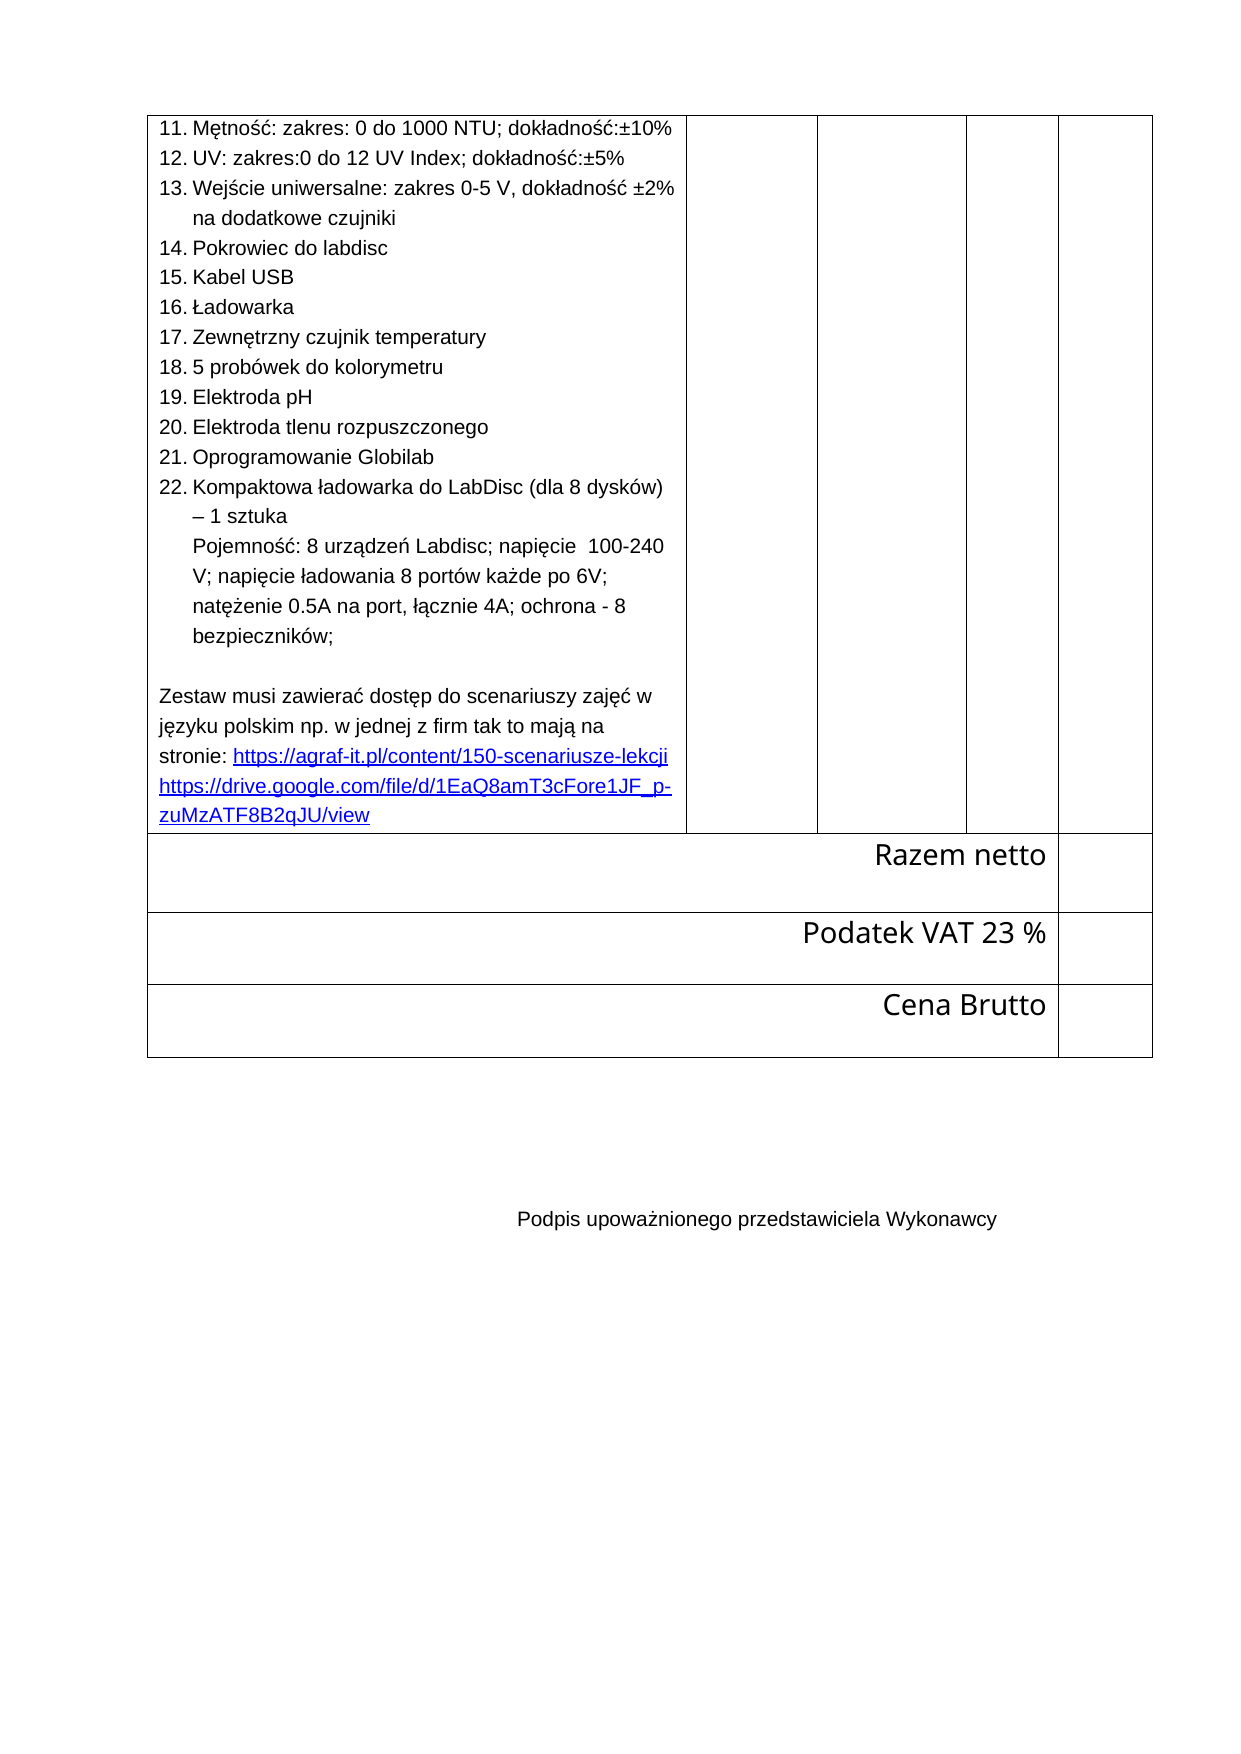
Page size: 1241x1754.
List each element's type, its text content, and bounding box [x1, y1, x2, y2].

table_cell [818, 116, 966, 833]
table_cell [1059, 913, 1152, 984]
table_cell [1059, 985, 1152, 1057]
table_cell [1059, 116, 1152, 833]
text Podpis upoważnionego przedstawiciela Wykonawcy [487, 1207, 1152, 1231]
table_cell [687, 116, 817, 833]
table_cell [148, 116, 686, 833]
table_cell 8 [967, 116, 1058, 833]
table_cell [1059, 834, 1152, 912]
table_cell Podatek VAT 23 % [148, 913, 1058, 984]
table_cell Razem netto [148, 834, 1058, 912]
table_cell Cena Brutto [148, 985, 1058, 1057]
